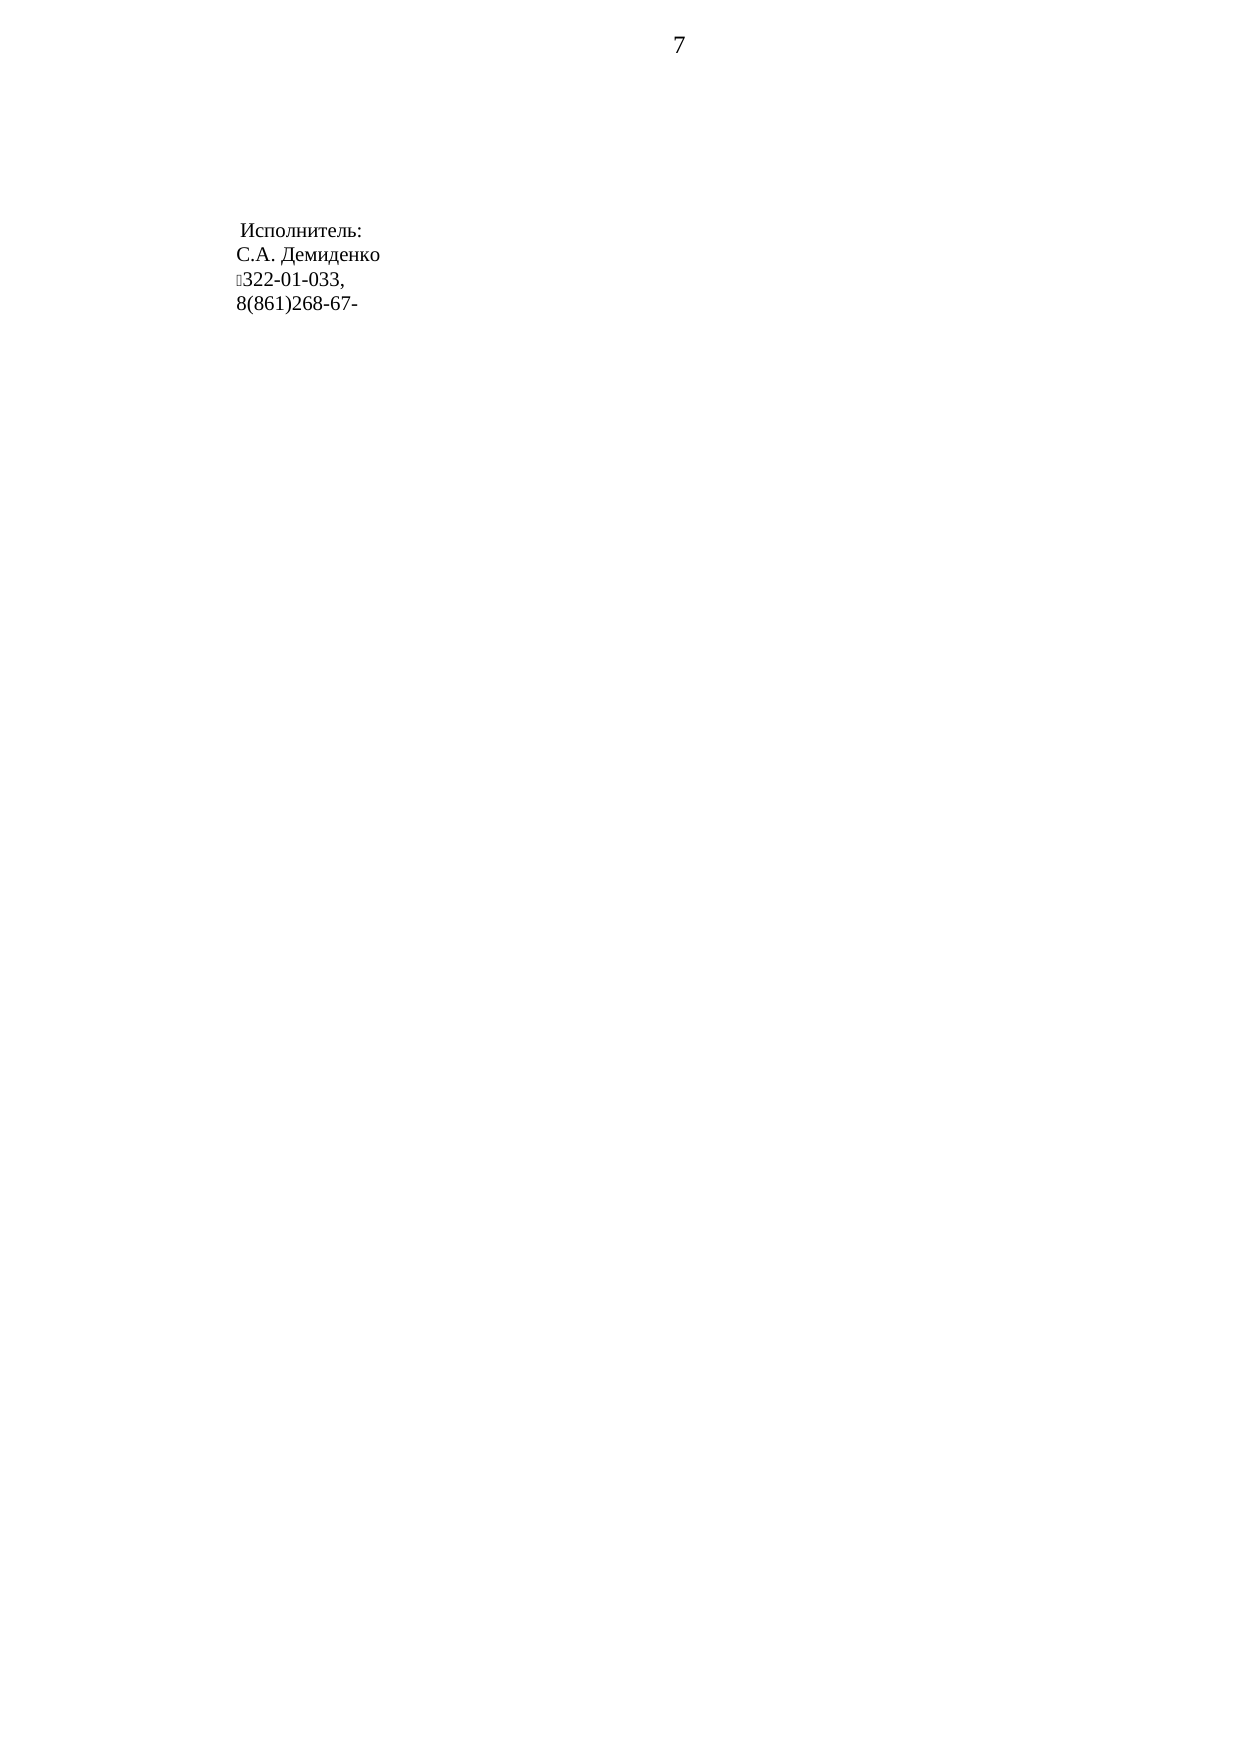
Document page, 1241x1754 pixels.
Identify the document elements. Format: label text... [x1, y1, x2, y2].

text 322-01-033, [177, 266, 1181, 291]
text Исполнитель: [177, 218, 1181, 242]
text С.А. Демиденко [177, 242, 1181, 266]
text 8(861)268-67- [177, 291, 1181, 314]
